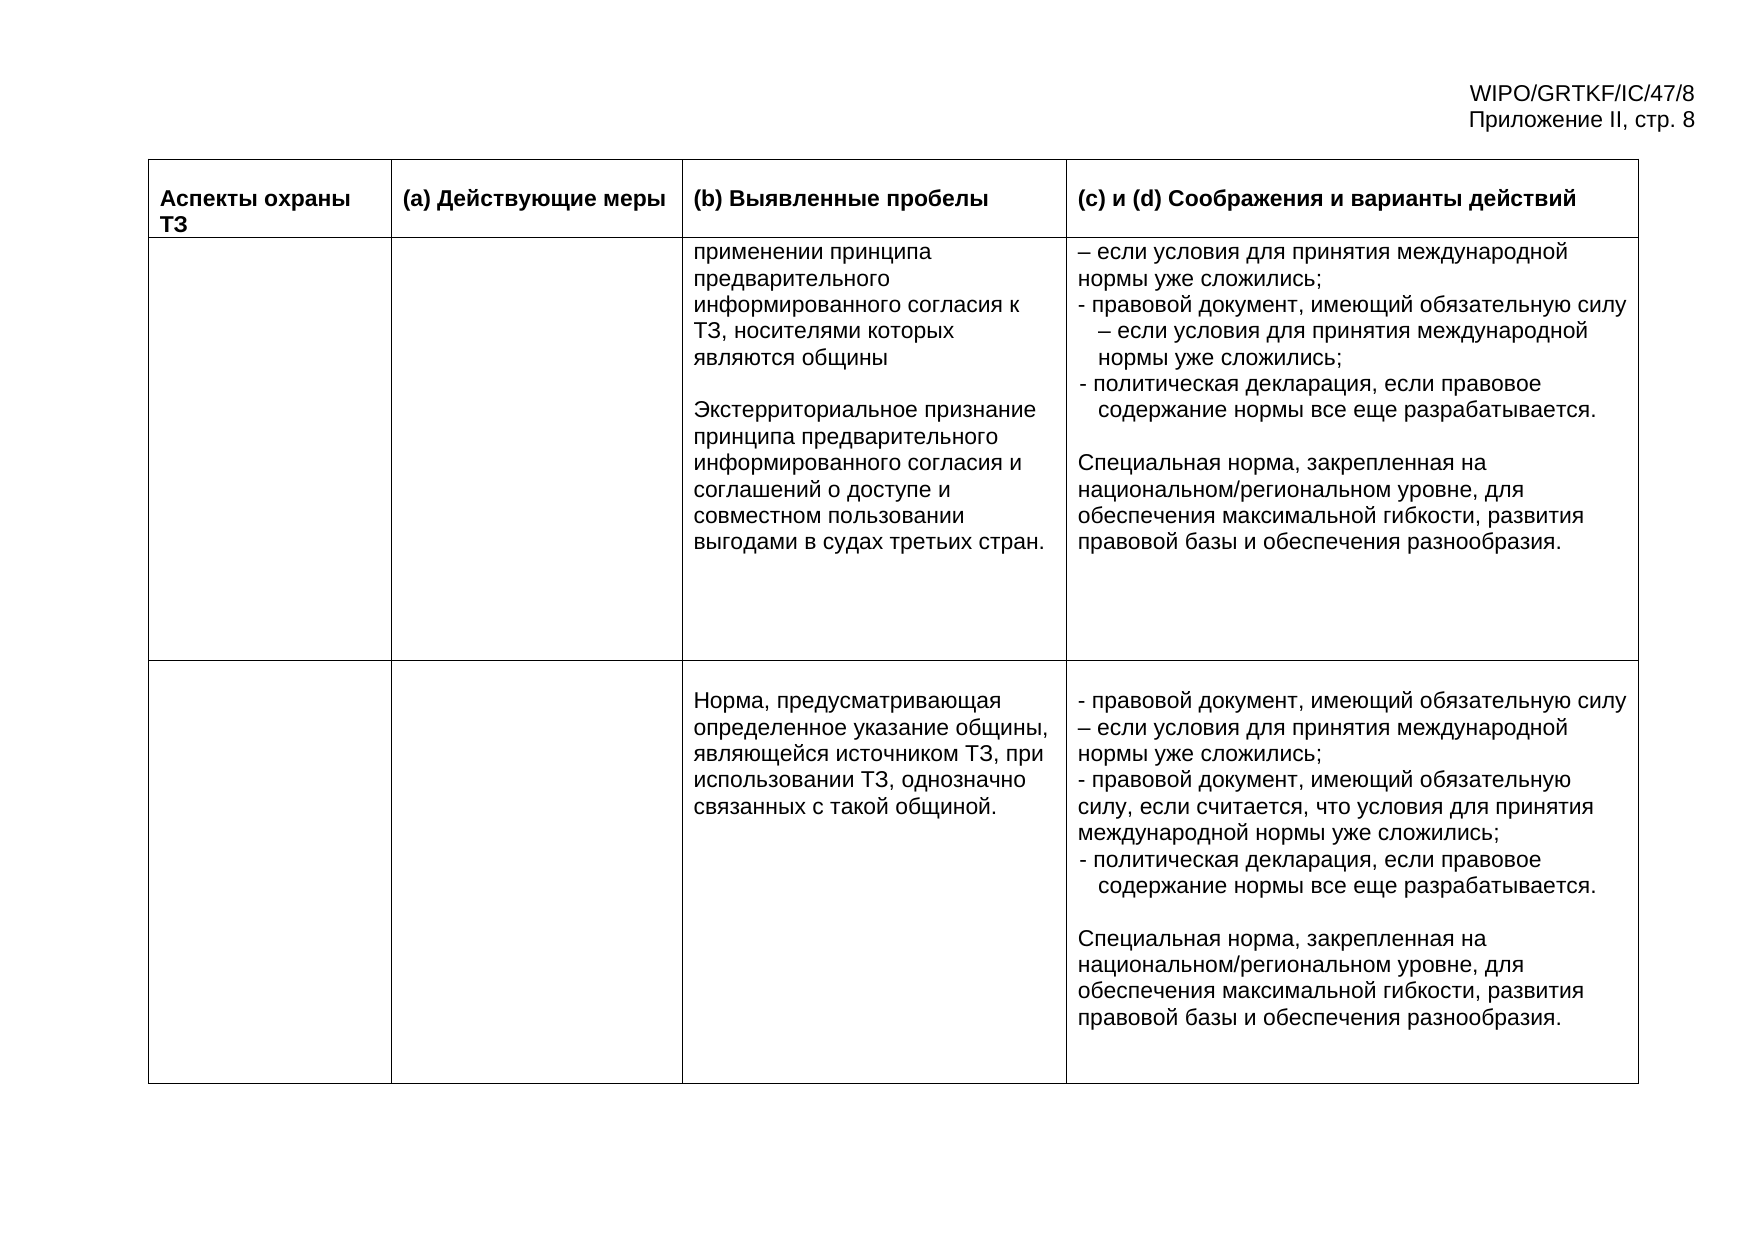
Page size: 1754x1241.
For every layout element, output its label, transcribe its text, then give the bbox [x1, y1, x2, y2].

table_header (c) и (d) Соображения и варианты действий [1067, 160, 1638, 237]
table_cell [1067, 661, 1638, 1083]
table_header Аспекты охраны ТЗ [149, 160, 391, 237]
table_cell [1067, 238, 1638, 660]
table_header (a) Действующие меры [392, 160, 682, 237]
table_cell [149, 238, 391, 660]
table_cell [149, 661, 391, 1083]
table_header (b) Выявленные пробелы [683, 160, 1066, 237]
table_cell [392, 661, 682, 1083]
table_cell Норма, предусматривающая определенное указание общины, являющейся источником ТЗ, при использовании ТЗ, однозначно связанных с такой общиной. [683, 661, 1066, 1083]
table_cell [392, 238, 682, 660]
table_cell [683, 238, 1066, 660]
